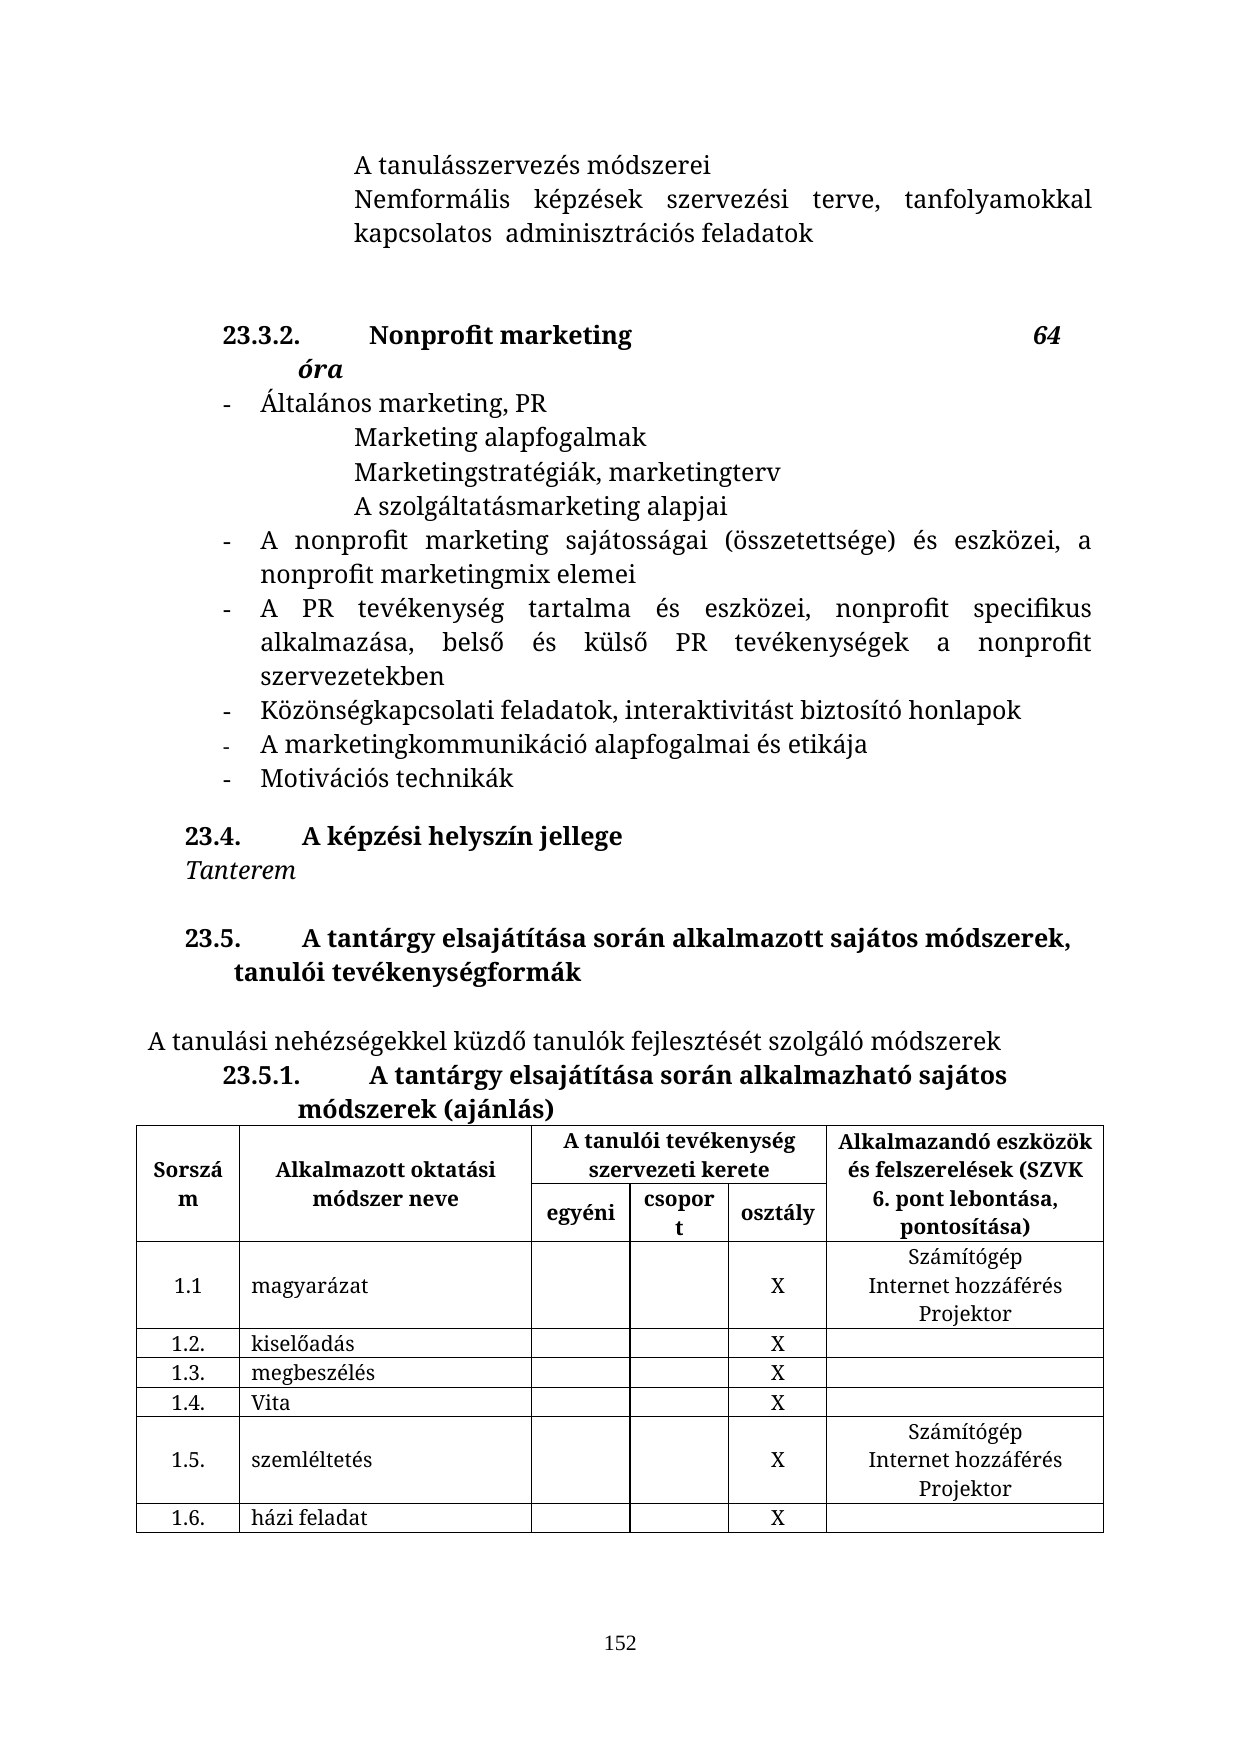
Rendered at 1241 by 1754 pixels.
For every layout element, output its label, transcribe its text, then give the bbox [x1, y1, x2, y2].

text A szolgáltatásmarketing alapjai [354, 488, 1093, 522]
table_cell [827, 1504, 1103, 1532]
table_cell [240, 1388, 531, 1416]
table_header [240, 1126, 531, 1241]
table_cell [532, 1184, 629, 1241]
text Tanterem [148, 853, 1093, 887]
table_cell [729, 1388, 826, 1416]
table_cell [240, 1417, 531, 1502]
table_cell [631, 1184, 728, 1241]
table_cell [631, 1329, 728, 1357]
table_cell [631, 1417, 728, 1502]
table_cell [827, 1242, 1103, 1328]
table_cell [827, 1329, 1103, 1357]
text A tanulásszervezés módszerei [354, 148, 1093, 182]
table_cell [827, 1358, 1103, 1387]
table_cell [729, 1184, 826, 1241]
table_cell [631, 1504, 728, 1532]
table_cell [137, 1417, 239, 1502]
list Nonprofit marketing 64 óra [223, 318, 1093, 386]
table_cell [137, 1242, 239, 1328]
text Marketing alapfogalmak [354, 420, 1093, 454]
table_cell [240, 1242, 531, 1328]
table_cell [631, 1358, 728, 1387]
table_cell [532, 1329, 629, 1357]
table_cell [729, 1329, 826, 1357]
list A tantárgy elsajátítása során alkalmazott sajátos módszerek, tanulói tevékenységformák [185, 921, 1093, 989]
list A képzési helyszín jellege [185, 819, 1093, 853]
list Motivációs technikák [223, 761, 1093, 795]
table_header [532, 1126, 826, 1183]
list Közönségkapcsolati feladatok, interaktivitást biztosító honlapok [223, 693, 1093, 727]
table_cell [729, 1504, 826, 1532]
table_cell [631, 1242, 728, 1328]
text A tanulási nehézségekkel küzdő tanulók fejlesztését szolgáló módszerek [148, 1023, 1093, 1057]
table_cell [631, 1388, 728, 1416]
list A nonprofit marketing sajátosságai (összetettsége) és eszközei, a nonprofit marketingmix elemei [223, 522, 1093, 590]
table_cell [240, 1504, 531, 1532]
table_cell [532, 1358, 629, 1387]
text Nemformális képzések szervezési terve, tanfolyamokkal kapcsolatos adminisztrációs feladatok [354, 182, 1093, 250]
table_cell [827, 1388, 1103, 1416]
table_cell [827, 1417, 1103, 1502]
list A PR tevékenység tartalma és eszközei, nonprofit specifikus alkalmazása, belső és külső PR tevékenységek a nonprofit szervezetekben [223, 590, 1093, 693]
list A tantárgy elsajátítása során alkalmazható sajátos módszerek (ajánlás) [223, 1057, 1093, 1125]
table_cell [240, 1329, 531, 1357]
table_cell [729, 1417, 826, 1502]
text Marketingstratégiák, marketingterv [354, 454, 1093, 488]
list Általános marketing, PR [223, 386, 1093, 420]
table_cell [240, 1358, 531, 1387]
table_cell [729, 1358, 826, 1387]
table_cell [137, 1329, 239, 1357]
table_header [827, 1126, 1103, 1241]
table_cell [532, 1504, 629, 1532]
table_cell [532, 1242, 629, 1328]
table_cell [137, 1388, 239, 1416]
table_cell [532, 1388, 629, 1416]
list A marketingkommunikáció alapfogalmai és etikája [223, 727, 1093, 761]
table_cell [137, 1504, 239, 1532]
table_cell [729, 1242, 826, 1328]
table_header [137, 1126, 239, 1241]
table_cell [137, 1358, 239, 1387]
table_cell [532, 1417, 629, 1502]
